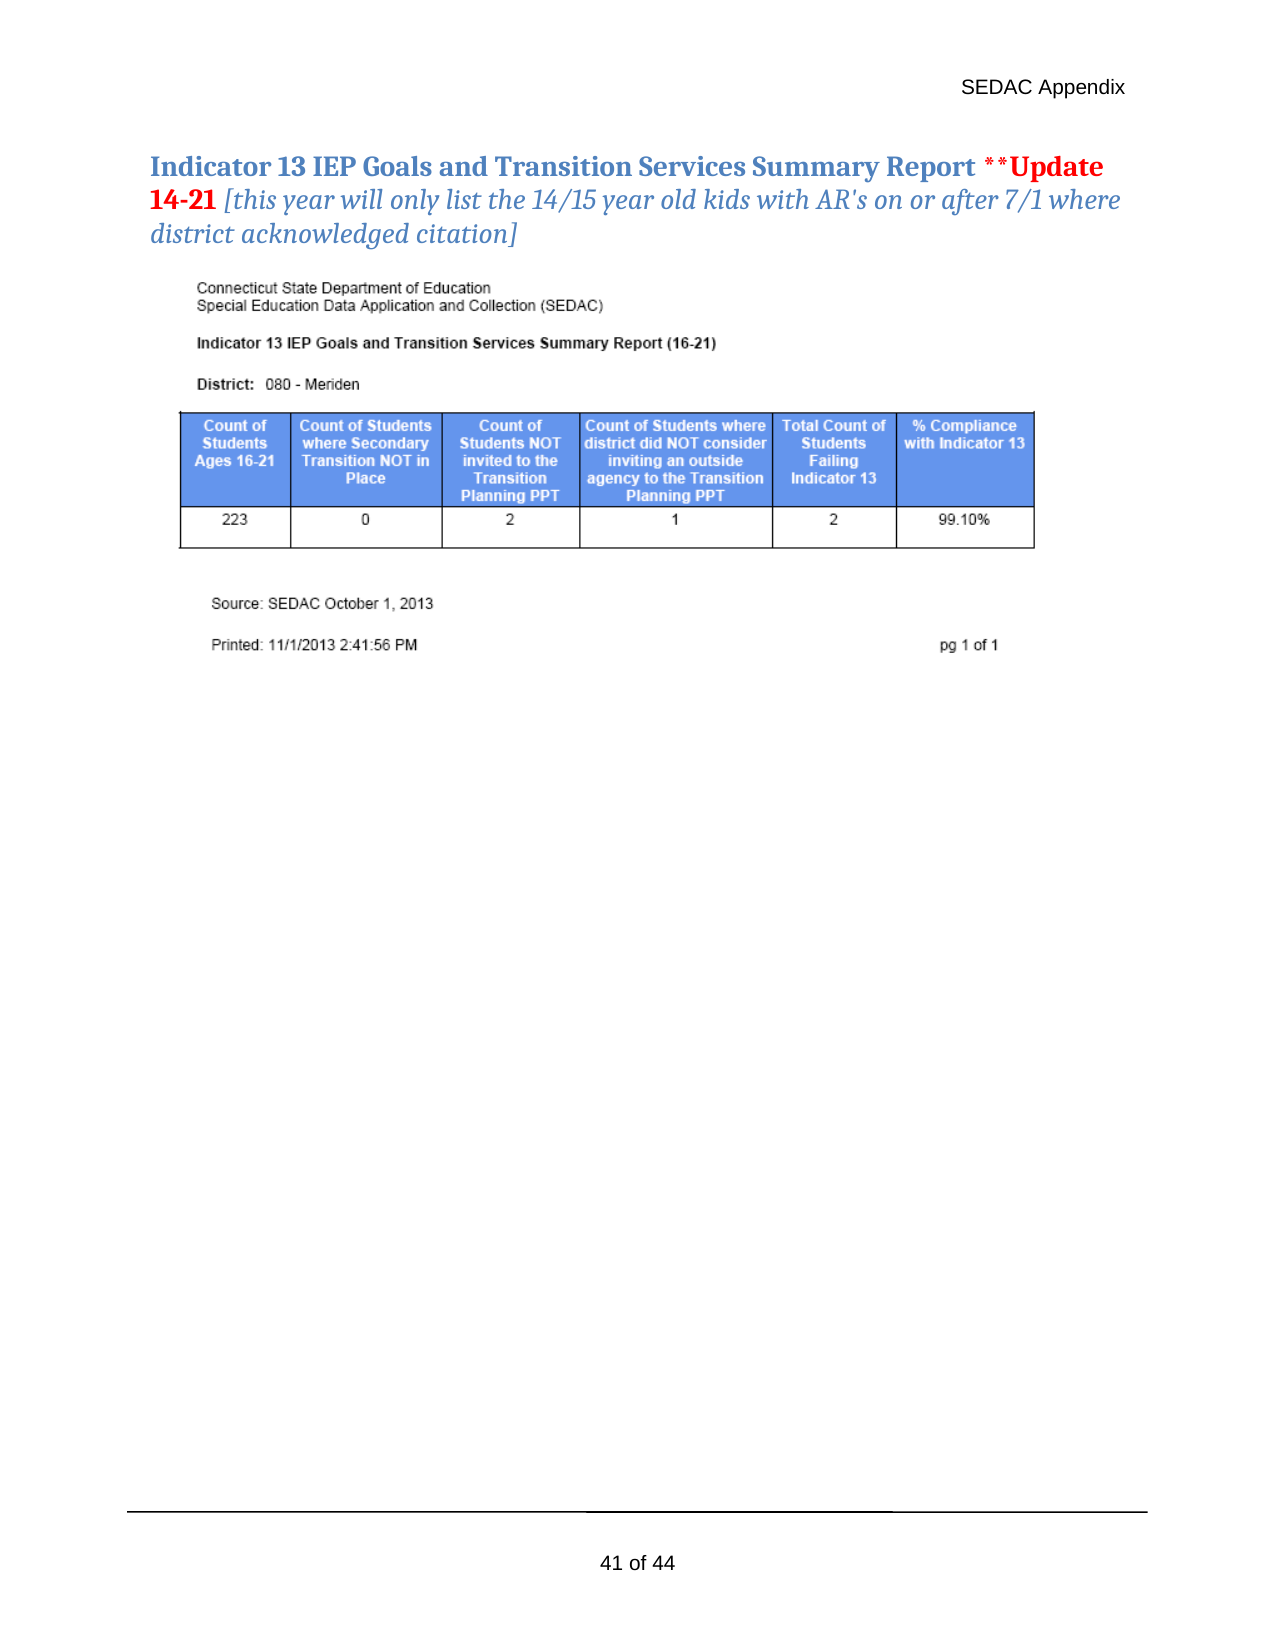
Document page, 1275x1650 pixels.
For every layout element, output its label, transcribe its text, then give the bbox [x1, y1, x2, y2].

subtitle Indicator 13 IEP Goals and Transition Services Summary Report **Update 14-21 [this year will only list the 14/15 year old kids with AR's on or after 7/1 where district acknowledged citation] [150, 150, 1125, 251]
picture [150, 250, 1075, 695]
